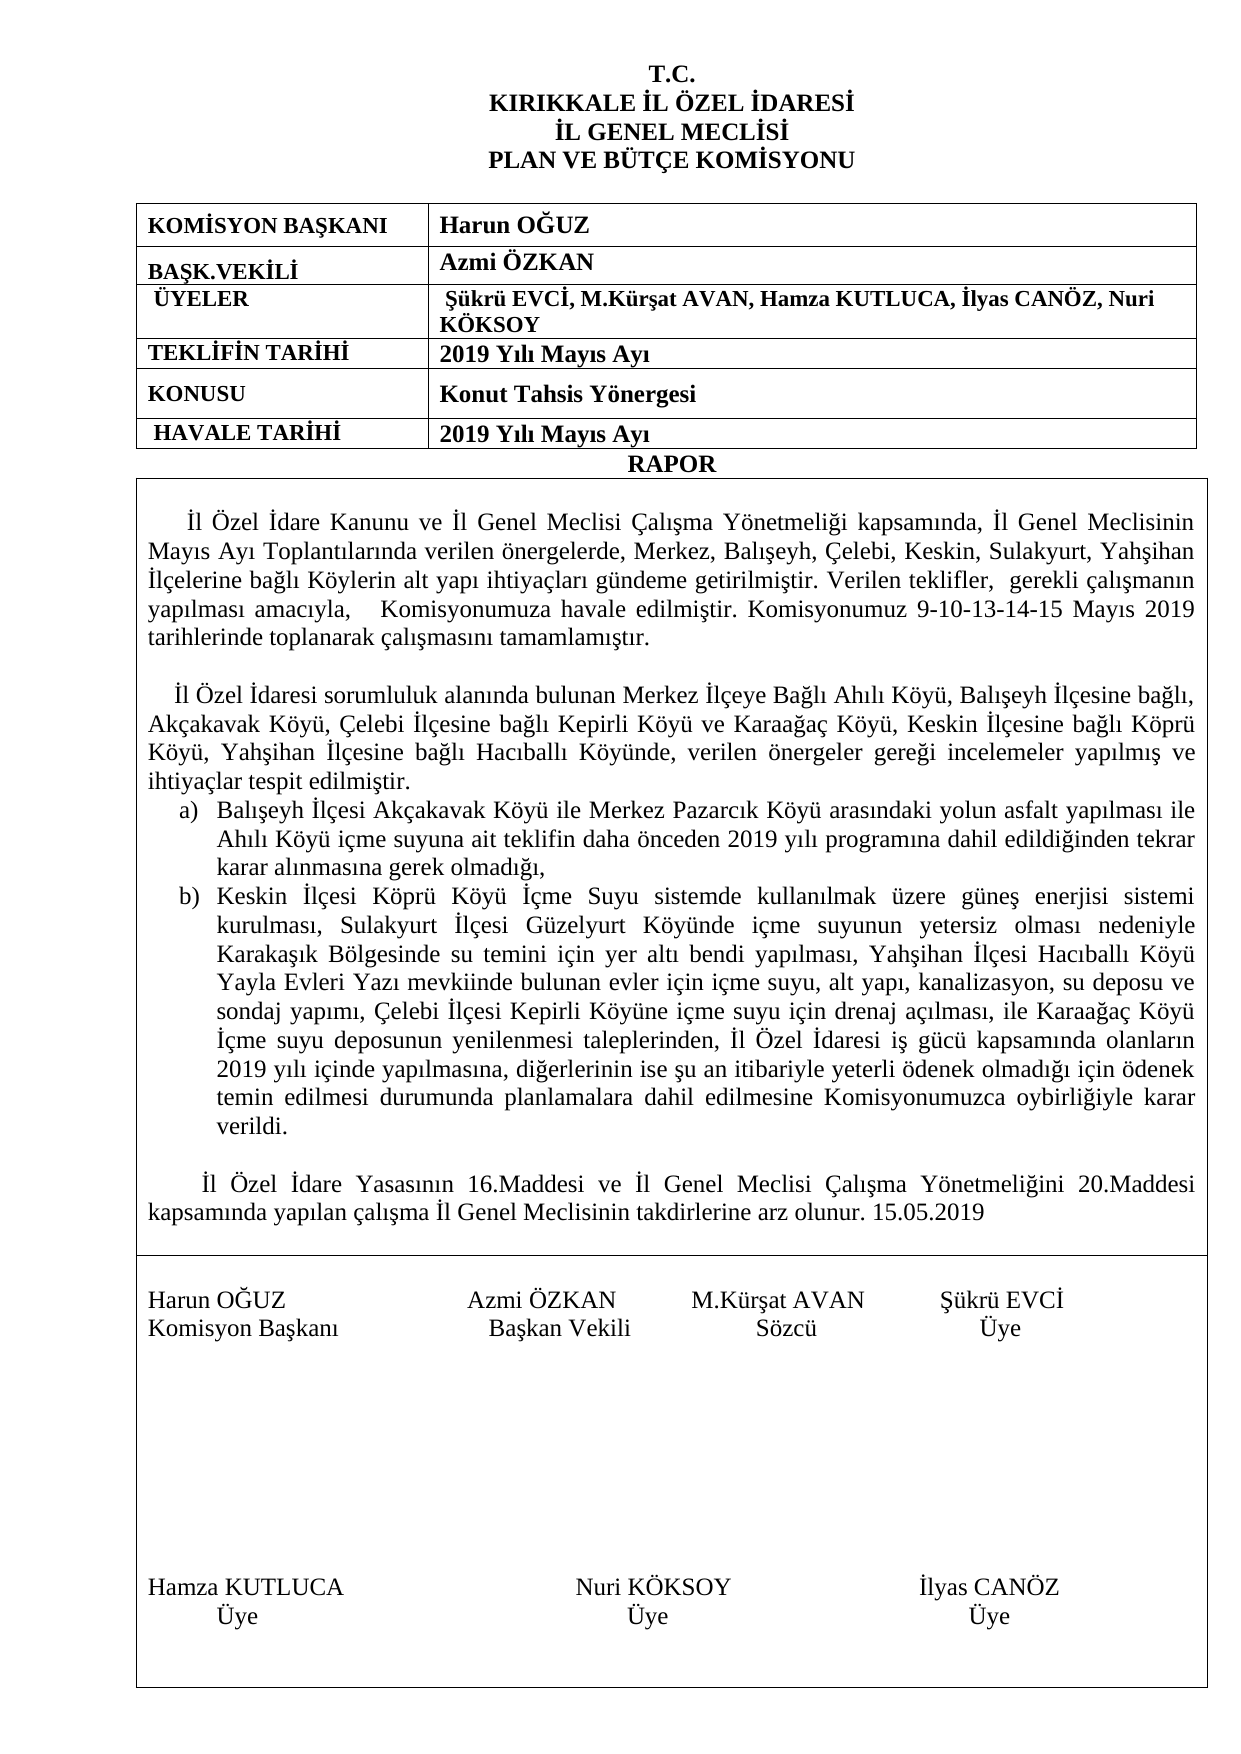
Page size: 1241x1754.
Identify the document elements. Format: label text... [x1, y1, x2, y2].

text İL GENEL MECLİSİ [148, 117, 1196, 145]
table_cell Konut Tahsis Yönergesi [429, 369, 1196, 418]
table_header KOMİSYON BAŞKANI [137, 204, 428, 246]
text RAPOR [148, 449, 1196, 478]
text T.C. [148, 59, 1196, 88]
text KIRIKKALE İL ÖZEL İDARESİ [148, 88, 1196, 117]
table_cell 2019 Yılı Mayıs Ayı [429, 339, 1196, 368]
text PLAN VE BÜTÇE KOMİSYONU [148, 145, 1196, 174]
table_cell BAŞK.VEKİLİ [137, 247, 428, 284]
table_cell Azmi ÖZKAN [429, 247, 1196, 284]
table_cell HAVALE TARİHİ [137, 419, 428, 448]
table_cell KONUSU [137, 369, 428, 418]
table_cell Şükrü EVCİ, M.Kürşat AVAN, Hamza KUTLUCA, İlyas CANÖZ, Nuri KÖKSOY [429, 285, 1196, 338]
table_cell 2019 Yılı Mayıs Ayı [429, 419, 1196, 448]
table_cell TEKLİFİN TARİHİ [137, 339, 428, 368]
table_header İl Özel İdare Kanunu ve İl Genel Meclisi Çalışma Yönetmeliği kapsamında, İl Genel Meclisinin Mayıs Ayı Toplantılarında verilen önergelerde, Merkez, Balışeyh, Çelebi, Keskin, Sulakyurt, Yahşihan İlçelerine bağlı Köylerin alt yapı ihtiyaçları gündeme getirilmiştir. Verilen teklifler, gerekli çalışmanın yapılması amacıyla, Komisyonumuza havale edilmiştir. Komisyonumuz 9-10-13-14-15 Mayıs 2019 tarihlerinde toplanarak çalışmasını tamamlamıştır. İl Özel İdaresi sorumluluk alanında bulunan Merkez İlçeye Bağlı Ahılı Köyü, Balışeyh İlçesine bağlı, Akçakavak Köyü, Çelebi İlçesine bağlı Kepirli Köyü ve Karaağaç Köyü, Keskin İlçesine bağlı Köprü Köyü, Yahşihan İlçesine bağlı Hacıballı Köyünde, verilen önergeler gereği incelemeler yapılmış ve ihtiyaçlar tespit edilmiştir. Balışeyh İlçesi Akçakavak Köyü ile Merkez Pazarcık Köyü arasındaki yolun asfalt yapılması ile Ahılı Köyü içme suyuna ait teklifin daha önceden 2019 yılı programına dahil edildiğinden tekrar karar alınmasına gerek olmadığı, Keskin İlçesi Köprü Köyü İçme Suyu sistemde kullanılmak üzere güneş enerjisi sistemi kurulması, Sulakyurt İlçesi Güzelyurt Köyünde içme suyunun yetersiz olması nedeniyle Karakaşık Bölgesinde su temini için yer altı bendi yapılması, Yahşihan İlçesi Hacıballı Köyü Yayla Evleri Yazı mevkiinde bulunan evler için içme suyu, alt yapı, kanalizasyon, su deposu ve sondaj yapımı, Çelebi İlçesi Kepirli Köyüne içme suyu için drenaj açılması, ile Karaağaç Köyü İçme suyu deposunun yenilenmesi taleplerinden, İl Özel İdaresi iş gücü kapsamında olanların 2019 yılı içinde yapılmasına, diğerlerinin ise şu an itibariyle yeterli ödenek olmadığı için ödenek temin edilmesi durumunda planlamalara dahil edilmesine Komisyonumuzca oybirliğiyle karar verildi. İl Özel İdare Yasasının 16.Maddesi ve İl Genel Meclisi Çalışma Yönetmeliğini 20.Maddesi kapsamında yapılan çalışma İl Genel Meclisinin takdirlerine arz olunur. 15.05.2019 [137, 479, 1207, 1255]
table_cell ÜYELER [137, 285, 428, 338]
table_cell Harun OĞUZ Azmi ÖZKAN M.Kürşat AVAN Şükrü EVCİ Komisyon Başkanı Başkan Vekili Sözcü Üye Hamza KUTLUCA Nuri KÖKSOY İlyas CANÖZ Üye Üye Üye [137, 1256, 1207, 1687]
table_header Harun OĞUZ [429, 204, 1196, 246]
